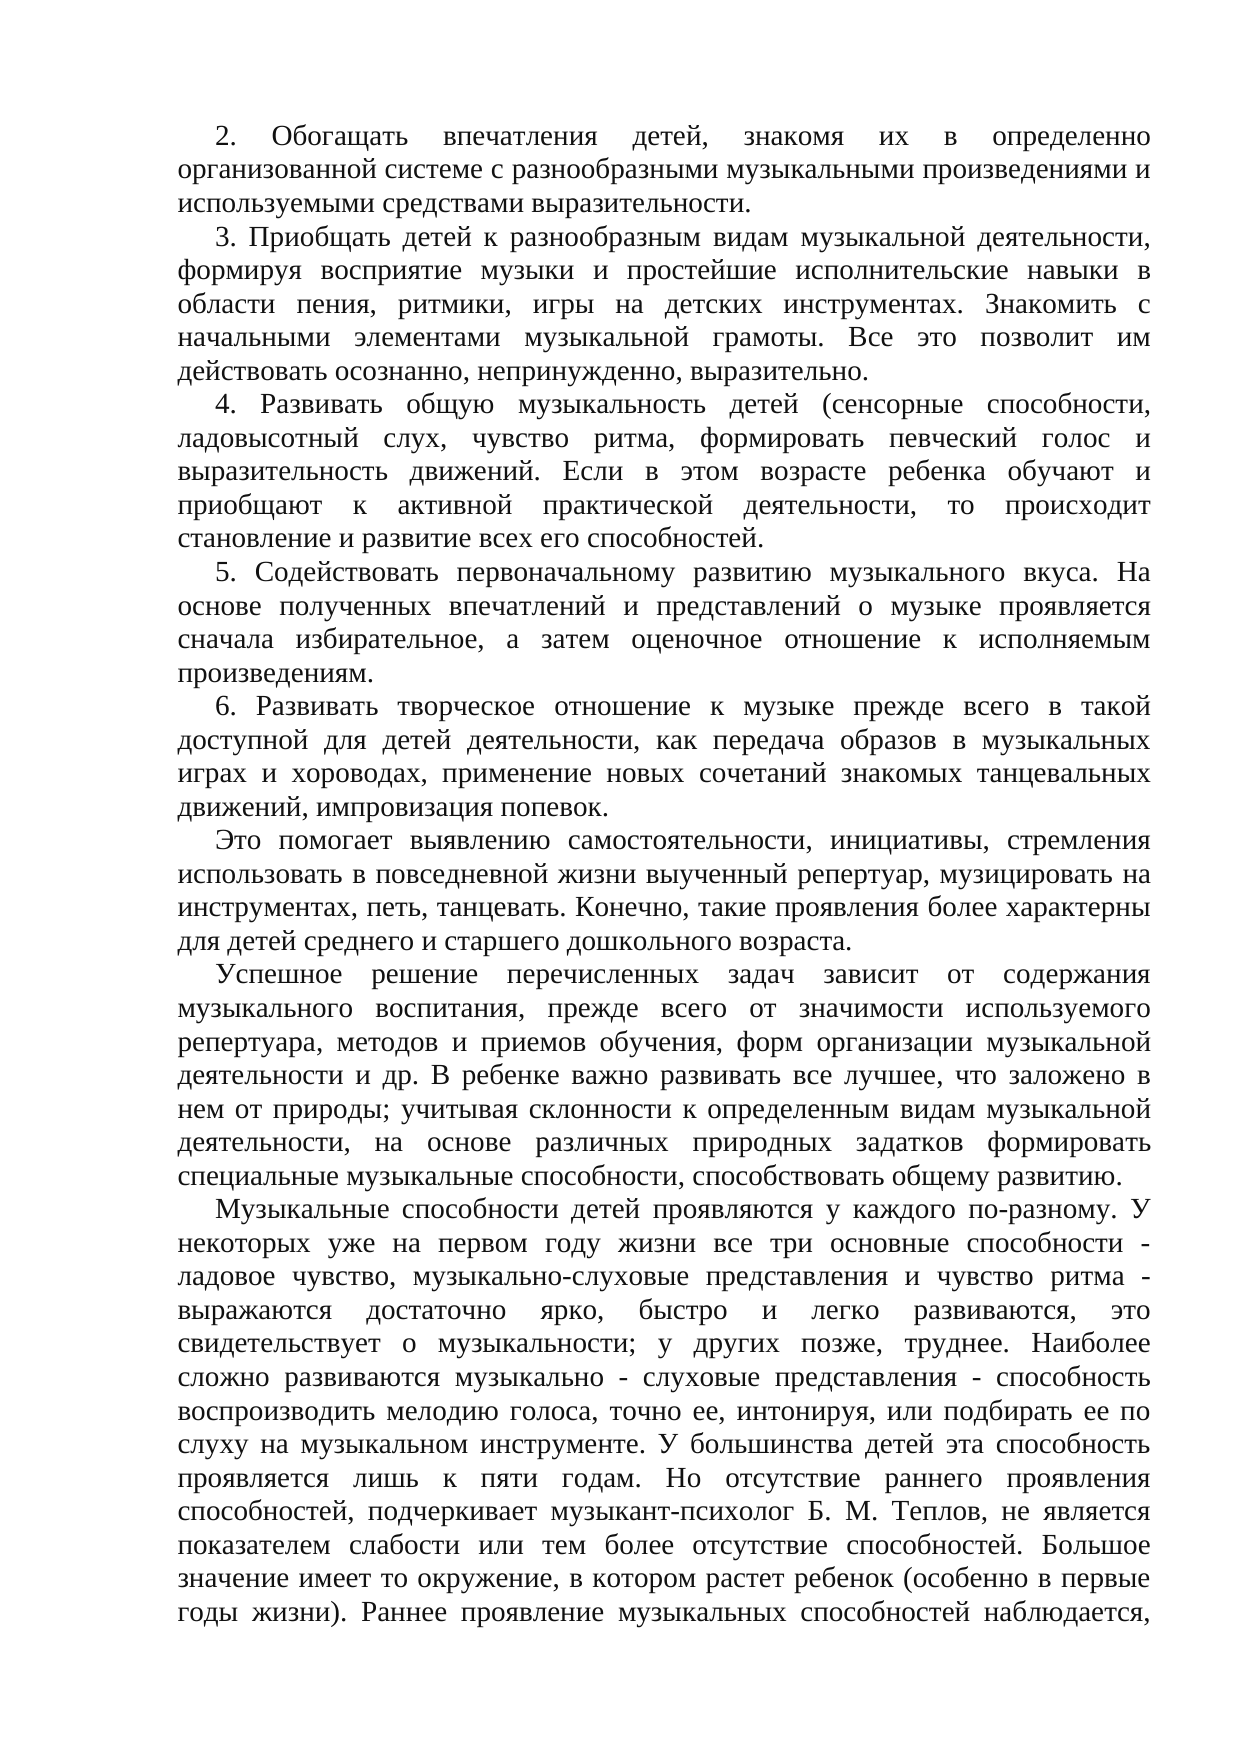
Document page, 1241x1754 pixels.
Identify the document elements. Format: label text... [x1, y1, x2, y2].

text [177, 1191, 1152, 1627]
text 6. Развивать творческое отношение к музыке прежде всего в такой доступной для детей деятельности, как передача образов в музыкальных играх и хороводах, применение новых сочетаний знакомых танцевальных движений, импровизация попевок. [177, 688, 1152, 822]
text Успешное решение перечисленных задач зависит от содержания музыкального воспитания, прежде всего от значимости используемого репертуара, методов и приемов обучения, форм организации музыкальной деятельности и др. В ребенке важно развивать все лучшее, что заложено в нем от природы; учитывая склонности к определенным видам музыкальной деятельности, на основе различных природных задатков формировать специальные музыкальные способности, способствовать общему развитию. [177, 957, 1152, 1191]
text 2. Обогащать впечатления детей, знакомя их в определенно организованной системе с разнообразными музыкальными произведениями и используемыми средствами выразительности. [177, 118, 1152, 219]
text 4. Развивать общую музыкальность детей (сенсорные способности, ладовысотный слух, чувство ритма, формировать певческий голос и выразительность движений. Если в этом возрасте ребенка обучают и приобщают к активной практической деятельности, то происходит становление и развитие всех его способностей. [177, 386, 1152, 554]
text 3. Приобщать детей к разнообразным видам музыкальной деятельности, формируя восприятие музыки и простейшие исполнительские навыки в области пения, ритмики, игры на детских инструментах. Знакомить с начальными элементами музыкальной грамоты. Все это позволит им действовать осознанно, непринужденно, выразительно. [177, 219, 1152, 386]
text 5. Содействовать первоначальному развитию музыкального вкуса. На основе полученных впечатлений и представлений о музыке проявляется сначала избирательное, а затем оценочное отношение к исполняемым произведениям. [177, 554, 1152, 688]
text Это помогает выявлению самостоятельности, инициативы, стремления использовать в повседневной жизни выученный репертуар, музицировать на инструментах, петь, танцевать. Конечно, такие проявления более характерны для детей среднего и старшего дошкольного возраста. [177, 822, 1152, 957]
